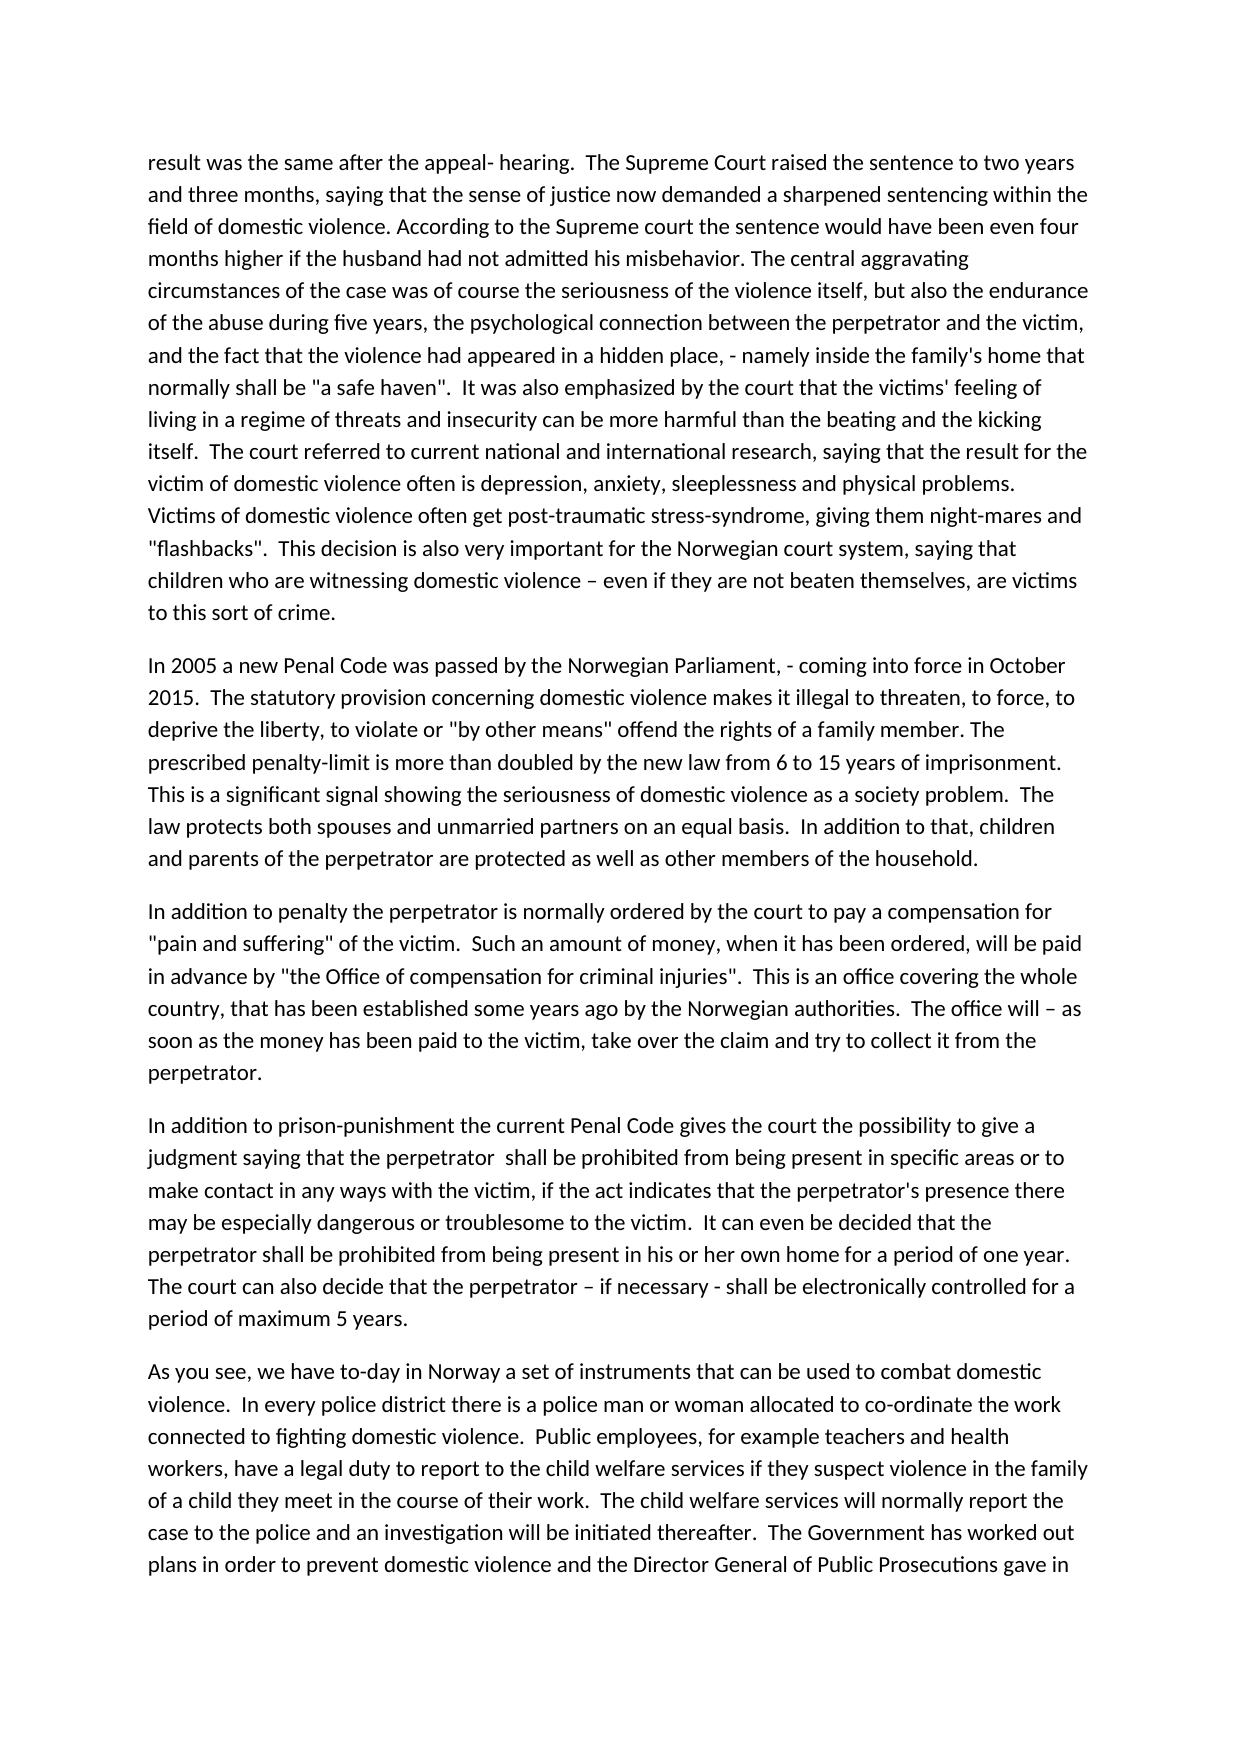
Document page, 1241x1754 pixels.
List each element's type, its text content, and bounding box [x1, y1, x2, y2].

text In 2005 a new Penal Code was passed by the Norwegian Parliament, - coming into force in October 2015. The statutory provision concerning domestic violence makes it illegal to threaten, to force, to deprive the liberty, to violate or "by other means" offend the rights of a family member. The prescribed penalty-limit is more than doubled by the new law from 6 to 15 years of imprisonment. This is a significant signal showing the seriousness of domestic violence as a society problem. The law protects both spouses and unmarried partners on an equal basis. In addition to that, children and parents of the perpetrator are protected as well as other members of the household. [148, 651, 1093, 872]
text In addition to prison-punishment the current Penal Code gives the court the possibility to give a judgment saying that the perpetrator shall be prohibited from being present in specific areas or to make contact in any ways with the victim, if the act indicates that the perpetrator's presence there may be especially dangerous or troublesome to the victim. It can even be decided that the perpetrator shall be prohibited from being present in his or her own home for a period of one year. The court can also decide that the perpetrator – if necessary - shall be electronically controlled for a period of maximum 5 years. [148, 1111, 1093, 1332]
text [148, 148, 1093, 626]
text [148, 1357, 1093, 1579]
text In addition to penalty the perpetrator is normally ordered by the court to pay a compensation for "pain and suffering" of the victim. Such an amount of money, when it has been ordered, will be paid in advance by "the Office of compensation for criminal injuries". This is an office covering the whole country, that has been established some years ago by the Norwegian authorities. The office will – as soon as the money has been paid to the victim, take over the claim and try to collect it from the perpetrator. [148, 897, 1093, 1086]
